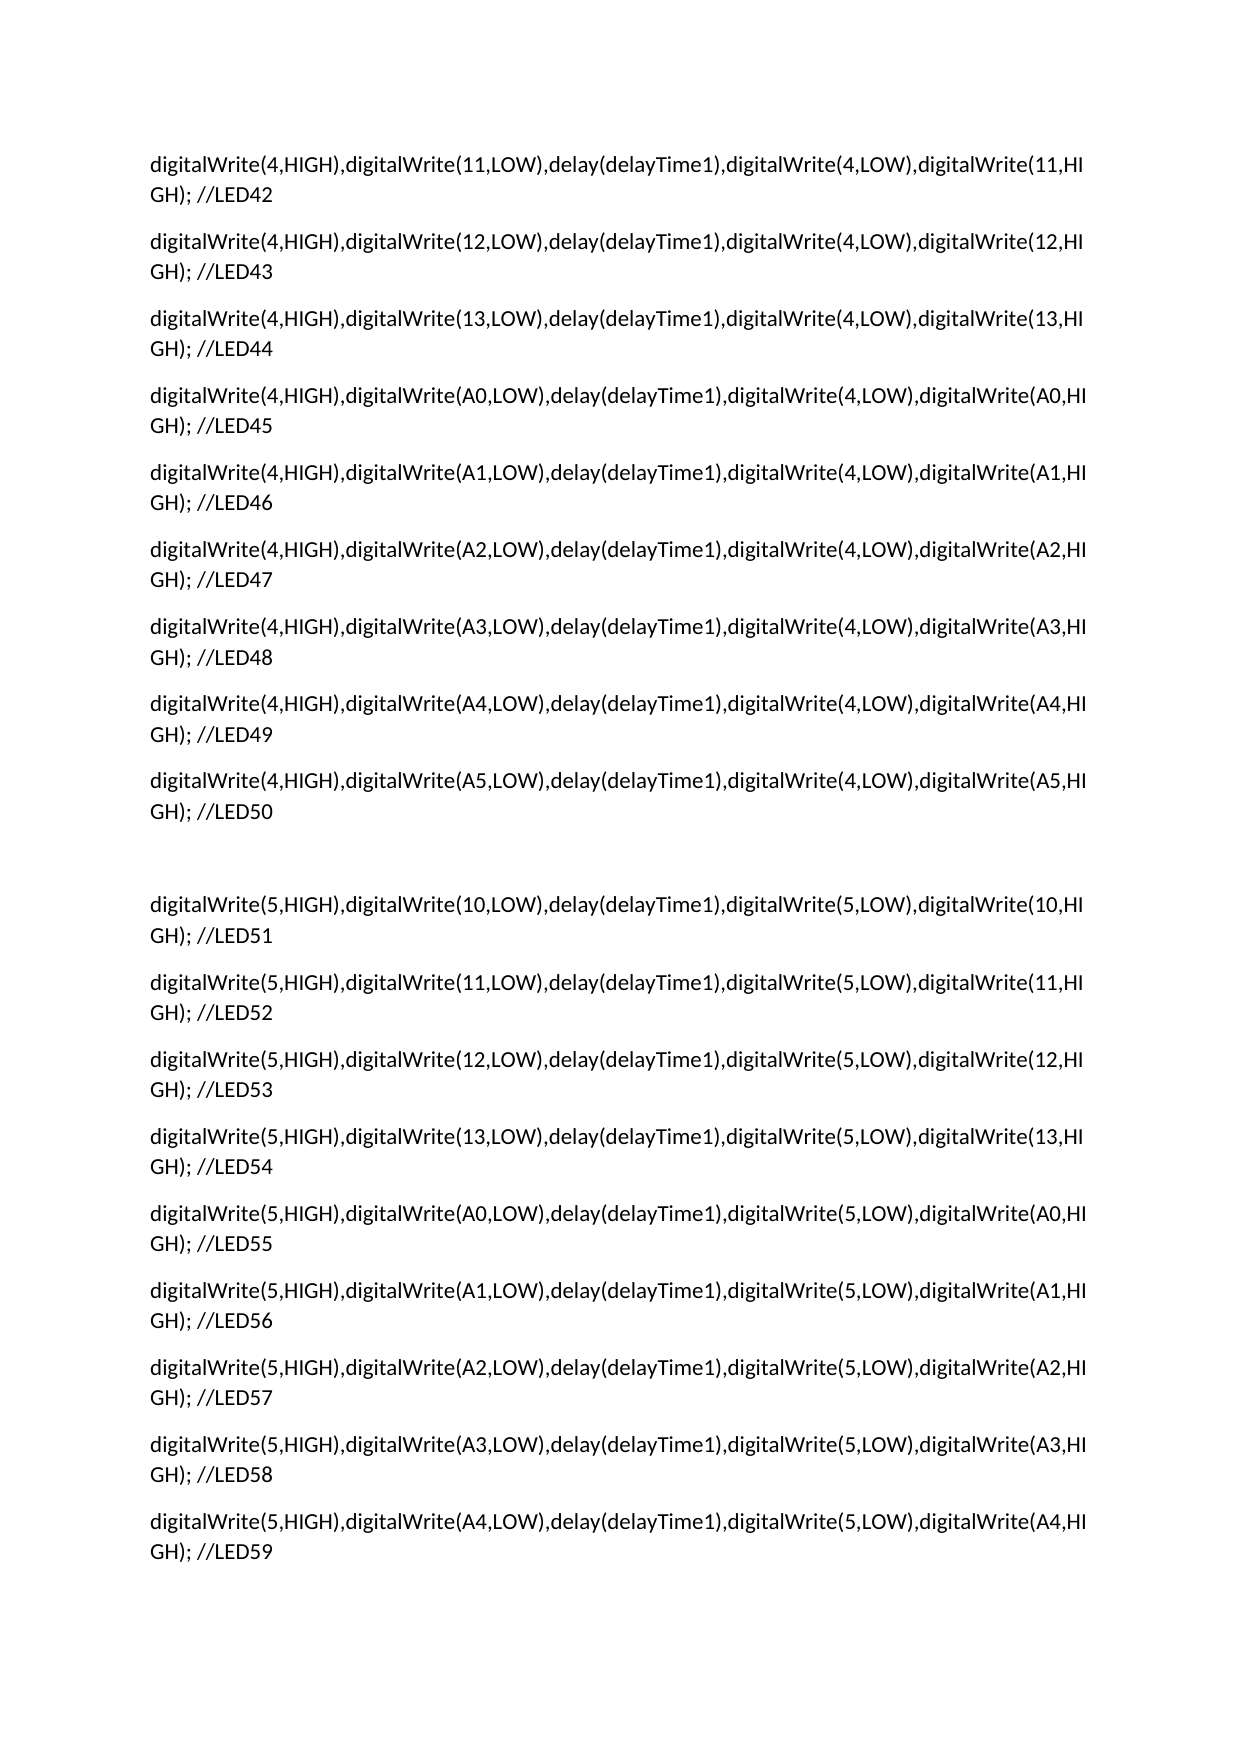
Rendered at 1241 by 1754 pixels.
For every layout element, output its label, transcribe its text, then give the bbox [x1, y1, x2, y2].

text digitalWrite(4,HIGH),digitalWrite(A1,LOW),delay(delayTime1),digitalWrite(4,LOW),digitalWrite(A1,HIGH); //LED46 [150, 458, 1090, 517]
text digitalWrite(4,HIGH),digitalWrite(A5,LOW),delay(delayTime1),digitalWrite(4,LOW),digitalWrite(A5,HIGH); //LED50 [150, 767, 1090, 825]
text digitalWrite(5,HIGH),digitalWrite(13,LOW),delay(delayTime1),digitalWrite(5,LOW),digitalWrite(13,HIGH); //LED54 [150, 1122, 1090, 1180]
text digitalWrite(4,HIGH),digitalWrite(12,LOW),delay(delayTime1),digitalWrite(4,LOW),digitalWrite(12,HIGH); //LED43 [150, 227, 1090, 285]
text digitalWrite(4,HIGH),digitalWrite(A3,LOW),delay(delayTime1),digitalWrite(4,LOW),digitalWrite(A3,HIGH); //LED48 [150, 612, 1090, 671]
text digitalWrite(5,HIGH),digitalWrite(A2,LOW),delay(delayTime1),digitalWrite(5,LOW),digitalWrite(A2,HIGH); //LED57 [150, 1353, 1090, 1411]
text digitalWrite(4,HIGH),digitalWrite(A2,LOW),delay(delayTime1),digitalWrite(4,LOW),digitalWrite(A2,HIGH); //LED47 [150, 535, 1090, 594]
text digitalWrite(4,HIGH),digitalWrite(13,LOW),delay(delayTime1),digitalWrite(4,LOW),digitalWrite(13,HIGH); //LED44 [150, 304, 1090, 362]
text digitalWrite(4,HIGH),digitalWrite(11,LOW),delay(delayTime1),digitalWrite(4,LOW),digitalWrite(11,HIGH); //LED42 [150, 150, 1090, 208]
text digitalWrite(5,HIGH),digitalWrite(A1,LOW),delay(delayTime1),digitalWrite(5,LOW),digitalWrite(A1,HIGH); //LED56 [150, 1276, 1090, 1334]
text digitalWrite(5,HIGH),digitalWrite(10,LOW),delay(delayTime1),digitalWrite(5,LOW),digitalWrite(10,HIGH); //LED51 [150, 891, 1090, 949]
text digitalWrite(4,HIGH),digitalWrite(A4,LOW),delay(delayTime1),digitalWrite(4,LOW),digitalWrite(A4,HIGH); //LED49 [150, 689, 1090, 748]
text digitalWrite(4,HIGH),digitalWrite(A0,LOW),delay(delayTime1),digitalWrite(4,LOW),digitalWrite(A0,HIGH); //LED45 [150, 381, 1090, 439]
text digitalWrite(5,HIGH),digitalWrite(A4,LOW),delay(delayTime1),digitalWrite(5,LOW),digitalWrite(A4,HIGH); //LED59 [150, 1507, 1090, 1566]
text digitalWrite(5,HIGH),digitalWrite(12,LOW),delay(delayTime1),digitalWrite(5,LOW),digitalWrite(12,HIGH); //LED53 [150, 1045, 1090, 1103]
text digitalWrite(5,HIGH),digitalWrite(A0,LOW),delay(delayTime1),digitalWrite(5,LOW),digitalWrite(A0,HIGH); //LED55 [150, 1199, 1090, 1257]
text digitalWrite(5,HIGH),digitalWrite(11,LOW),delay(delayTime1),digitalWrite(5,LOW),digitalWrite(11,HIGH); //LED52 [150, 968, 1090, 1026]
text digitalWrite(5,HIGH),digitalWrite(A3,LOW),delay(delayTime1),digitalWrite(5,LOW),digitalWrite(A3,HIGH); //LED58 [150, 1430, 1090, 1488]
